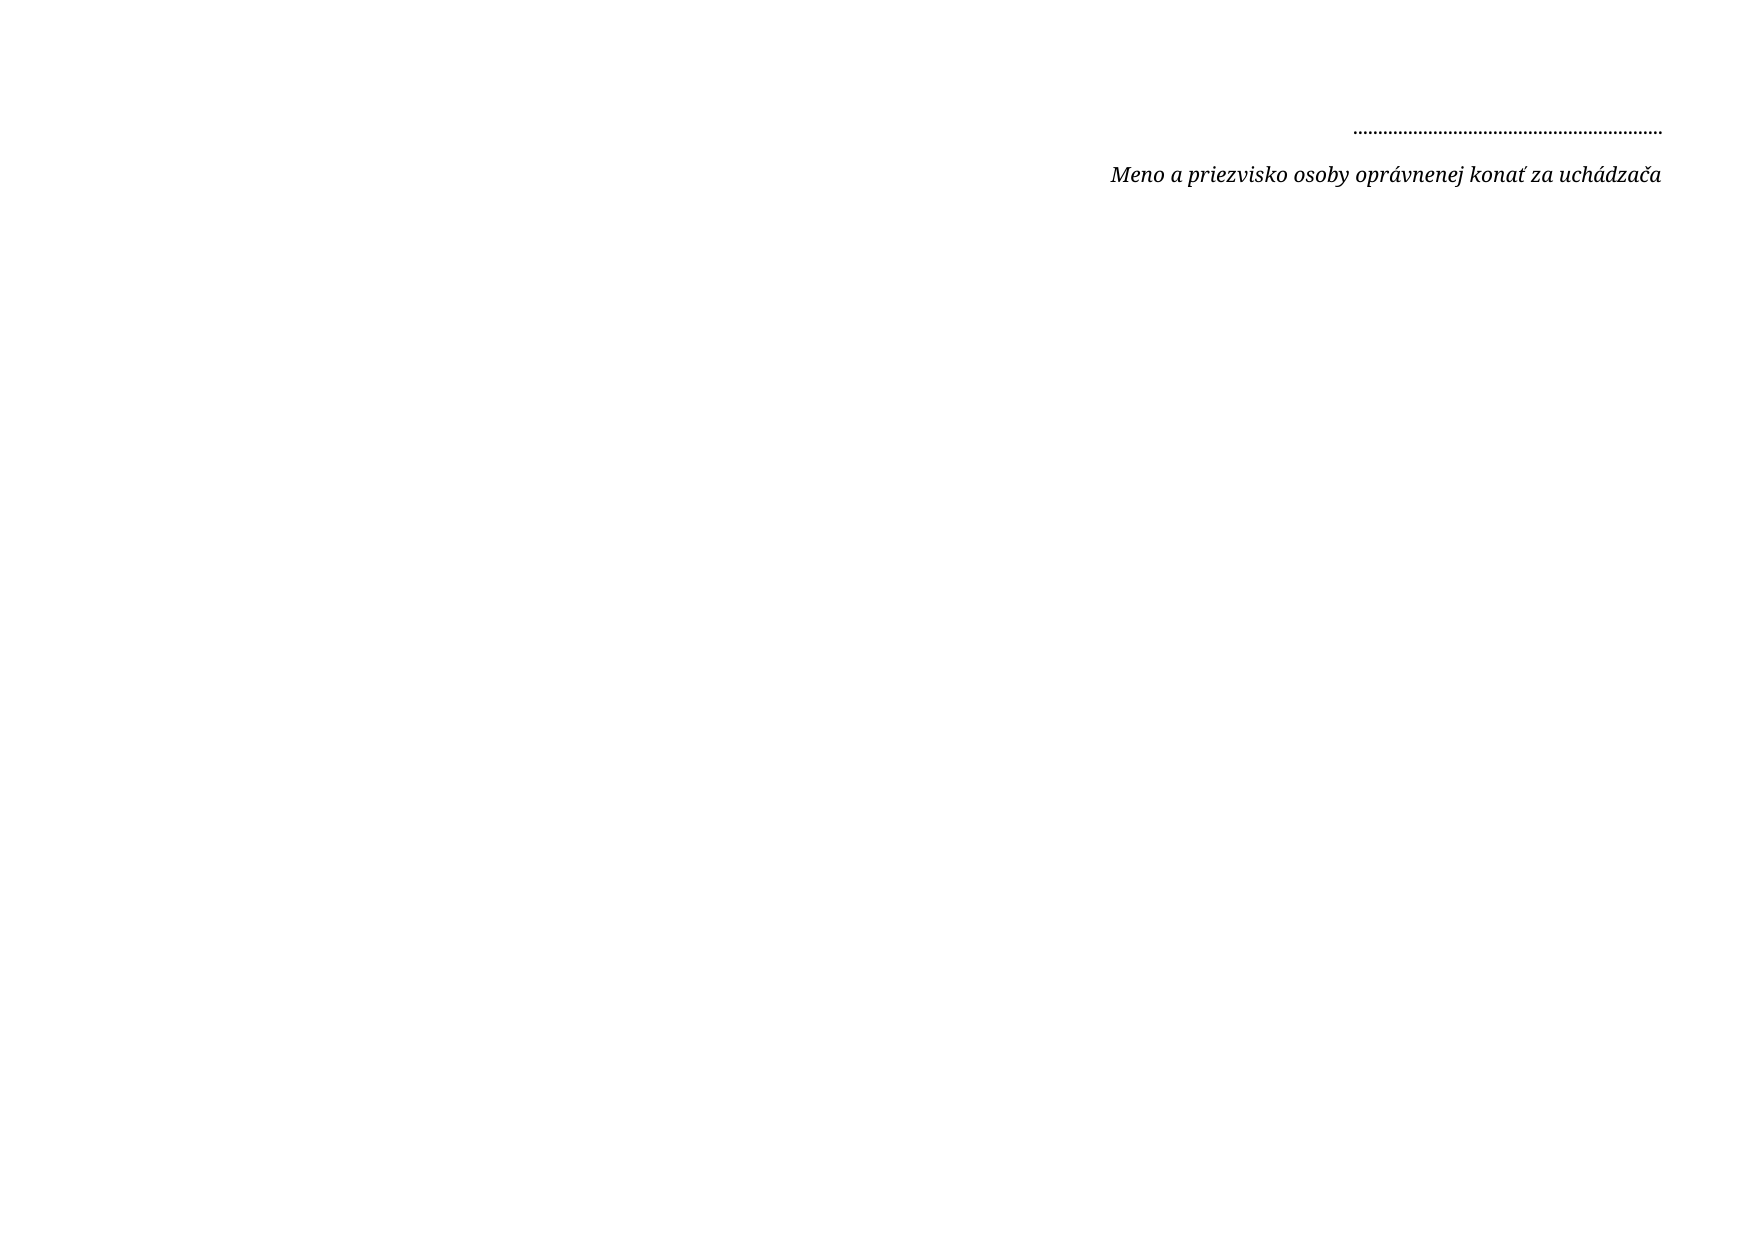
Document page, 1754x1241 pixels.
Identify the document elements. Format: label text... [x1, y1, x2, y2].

text .............................................................. [102, 112, 1663, 141]
text Meno a priezvisko osoby oprávnenej konať za uchádzača [102, 160, 1664, 188]
